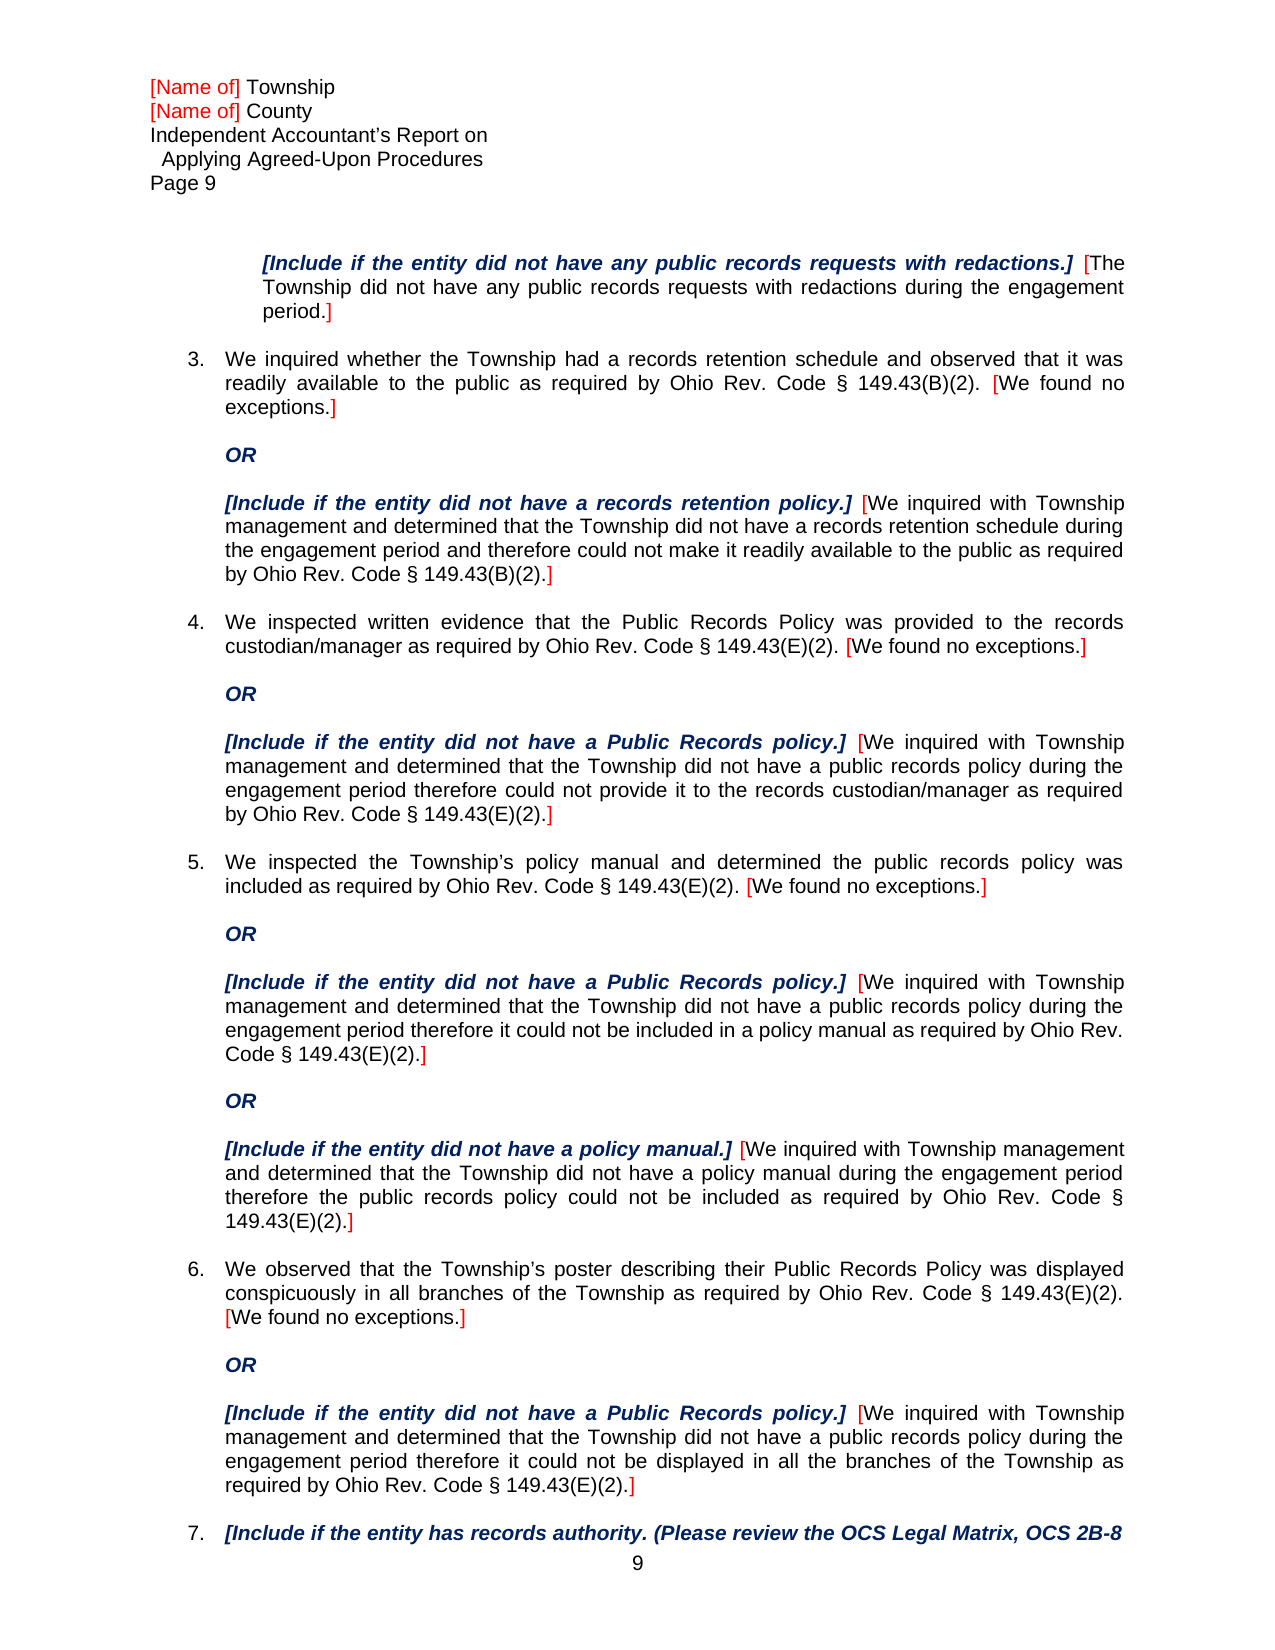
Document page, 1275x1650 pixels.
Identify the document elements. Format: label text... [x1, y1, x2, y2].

text OR [187, 1353, 1125, 1377]
text [Include if the entity did not have a Public Records policy.] [We inquired with Township management and determined that the Township did not have a public records policy during the engagement period therefore could not provide it to the records custodian/manager as required by Ohio Rev. Code § 149.43(E)(2).] [187, 730, 1125, 826]
text [Include if the entity did not have a records retention policy.] [We inquired with Township management and determined that the Township did not have a records retention schedule during the engagement period and therefore could not make it readily available to the public as required by Ohio Rev. Code § 149.43(B)(2).] [187, 490, 1125, 586]
text [Include if the entity did not have any public records requests with redactions.] [The Township did not have any public records requests with redactions during the engagement period.] [225, 251, 1125, 323]
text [187, 1521, 1125, 1544]
text 4. We inspected written evidence that the Public Records Policy was provided to the records custodian/manager as required by Ohio Rev. Code § 149.43(E)(2). [We found no exceptions.] [187, 610, 1125, 658]
text 3. We inquired whether the Township had a records retention schedule and observed that it was readily available to the public as required by Ohio Rev. Code § 149.43(B)(2). [We found no exceptions.] [187, 347, 1125, 418]
text OR [187, 922, 1125, 946]
text [Include if the entity did not have a Public Records policy.] [We inquired with Township management and determined that the Township did not have a public records policy during the engagement period therefore it could not be displayed in all the branches of the Township as required by Ohio Rev. Code § 149.43(E)(2).] [187, 1401, 1125, 1497]
text [Include if the entity did not have a policy manual.] [We inquired with Township management and determined that the Township did not have a policy manual during the engagement period therefore the public records policy could not be included as required by Ohio Rev. Code § 149.43(E)(2).] [187, 1137, 1125, 1233]
text 5. We inspected the Township’s policy manual and determined the public records policy was included as required by Ohio Rev. Code § 149.43(E)(2). [We found no exceptions.] [187, 850, 1125, 898]
text 6. We observed that the Township’s poster describing their Public Records Policy was displayed conspicuously in all branches of the Township as required by Ohio Rev. Code § 149.43(E)(2). [We found no exceptions.] [187, 1257, 1125, 1329]
text OR [187, 1089, 1125, 1113]
text [Include if the entity did not have a Public Records policy.] [We inquired with Township management and determined that the Township did not have a public records policy during the engagement period therefore it could not be included in a policy manual as required by Ohio Rev. Code § 149.43(E)(2).] [187, 969, 1125, 1065]
text OR [187, 442, 1125, 466]
text OR [187, 682, 1125, 706]
